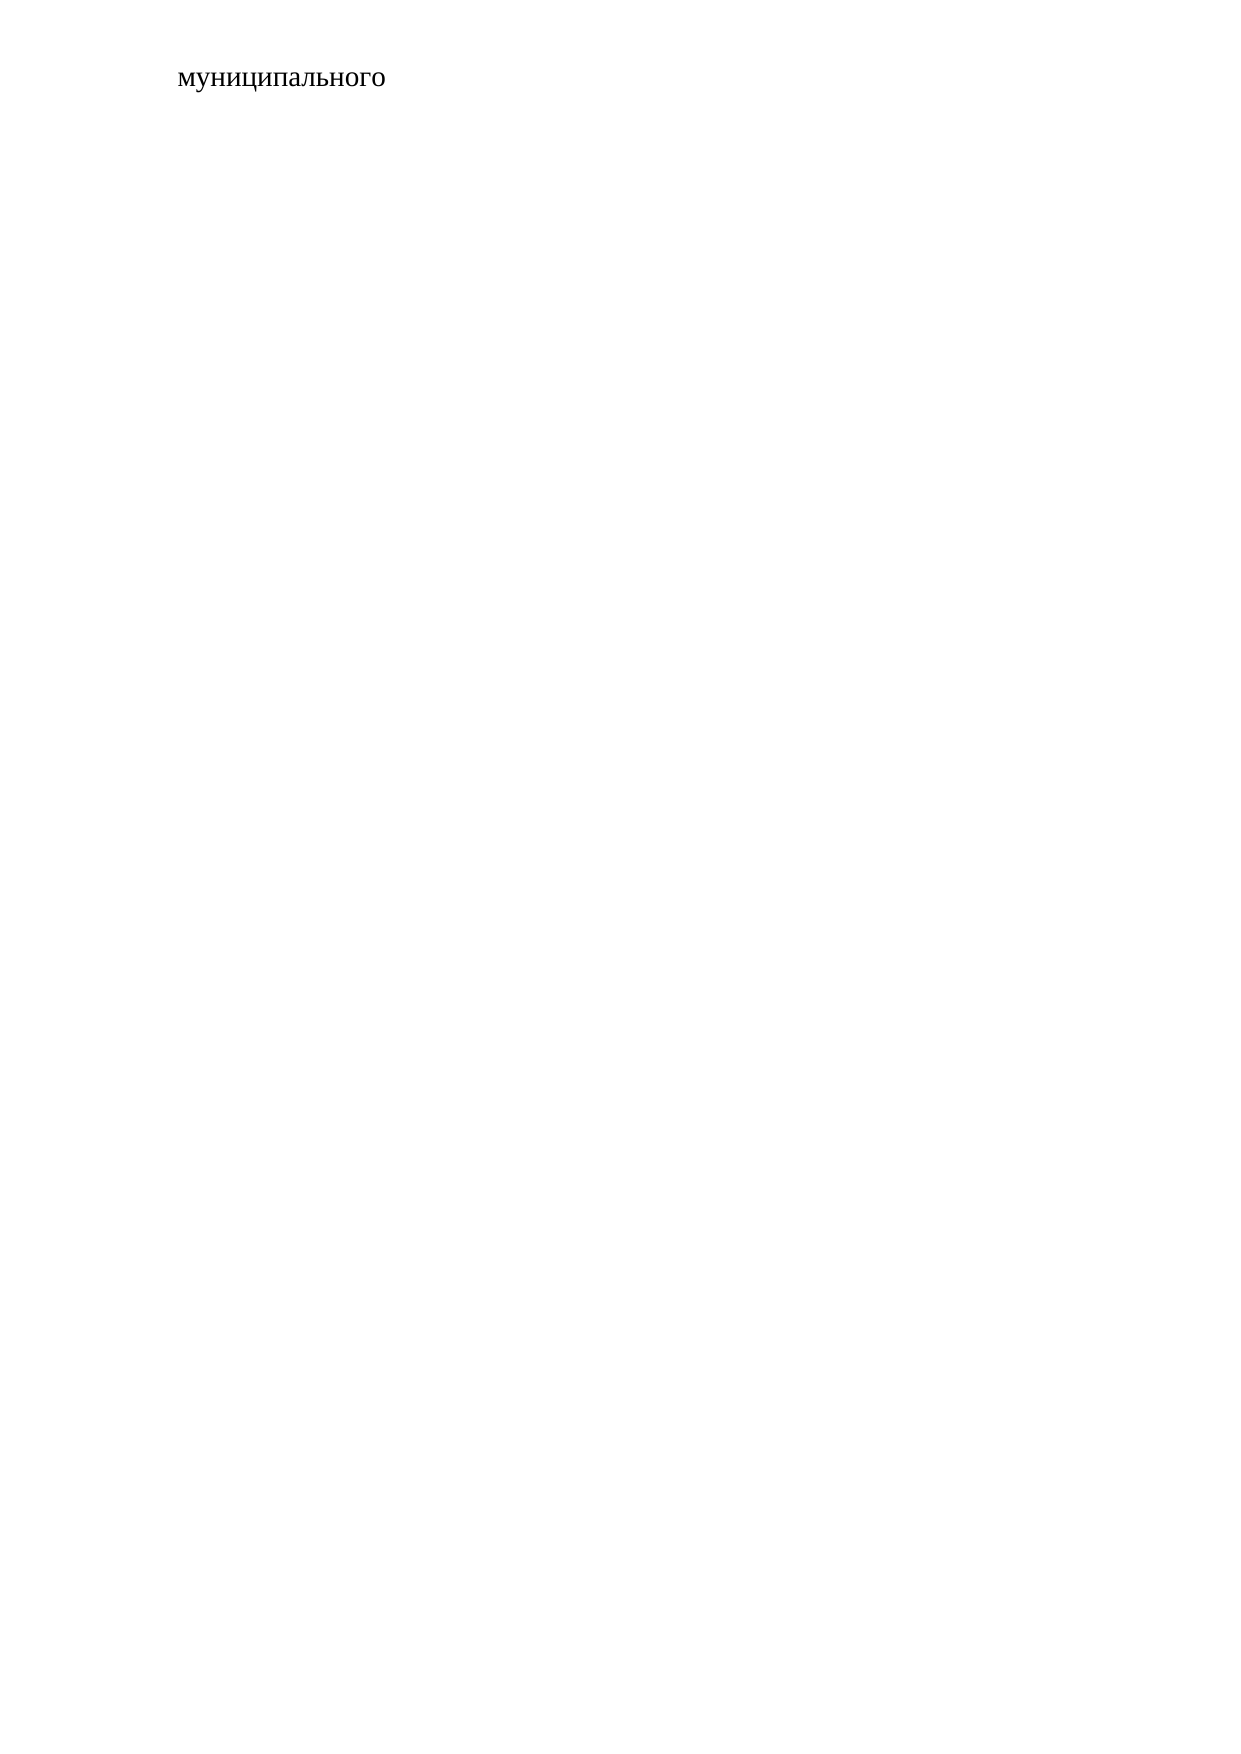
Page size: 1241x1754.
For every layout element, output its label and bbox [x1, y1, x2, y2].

text [177, 59, 1152, 93]
